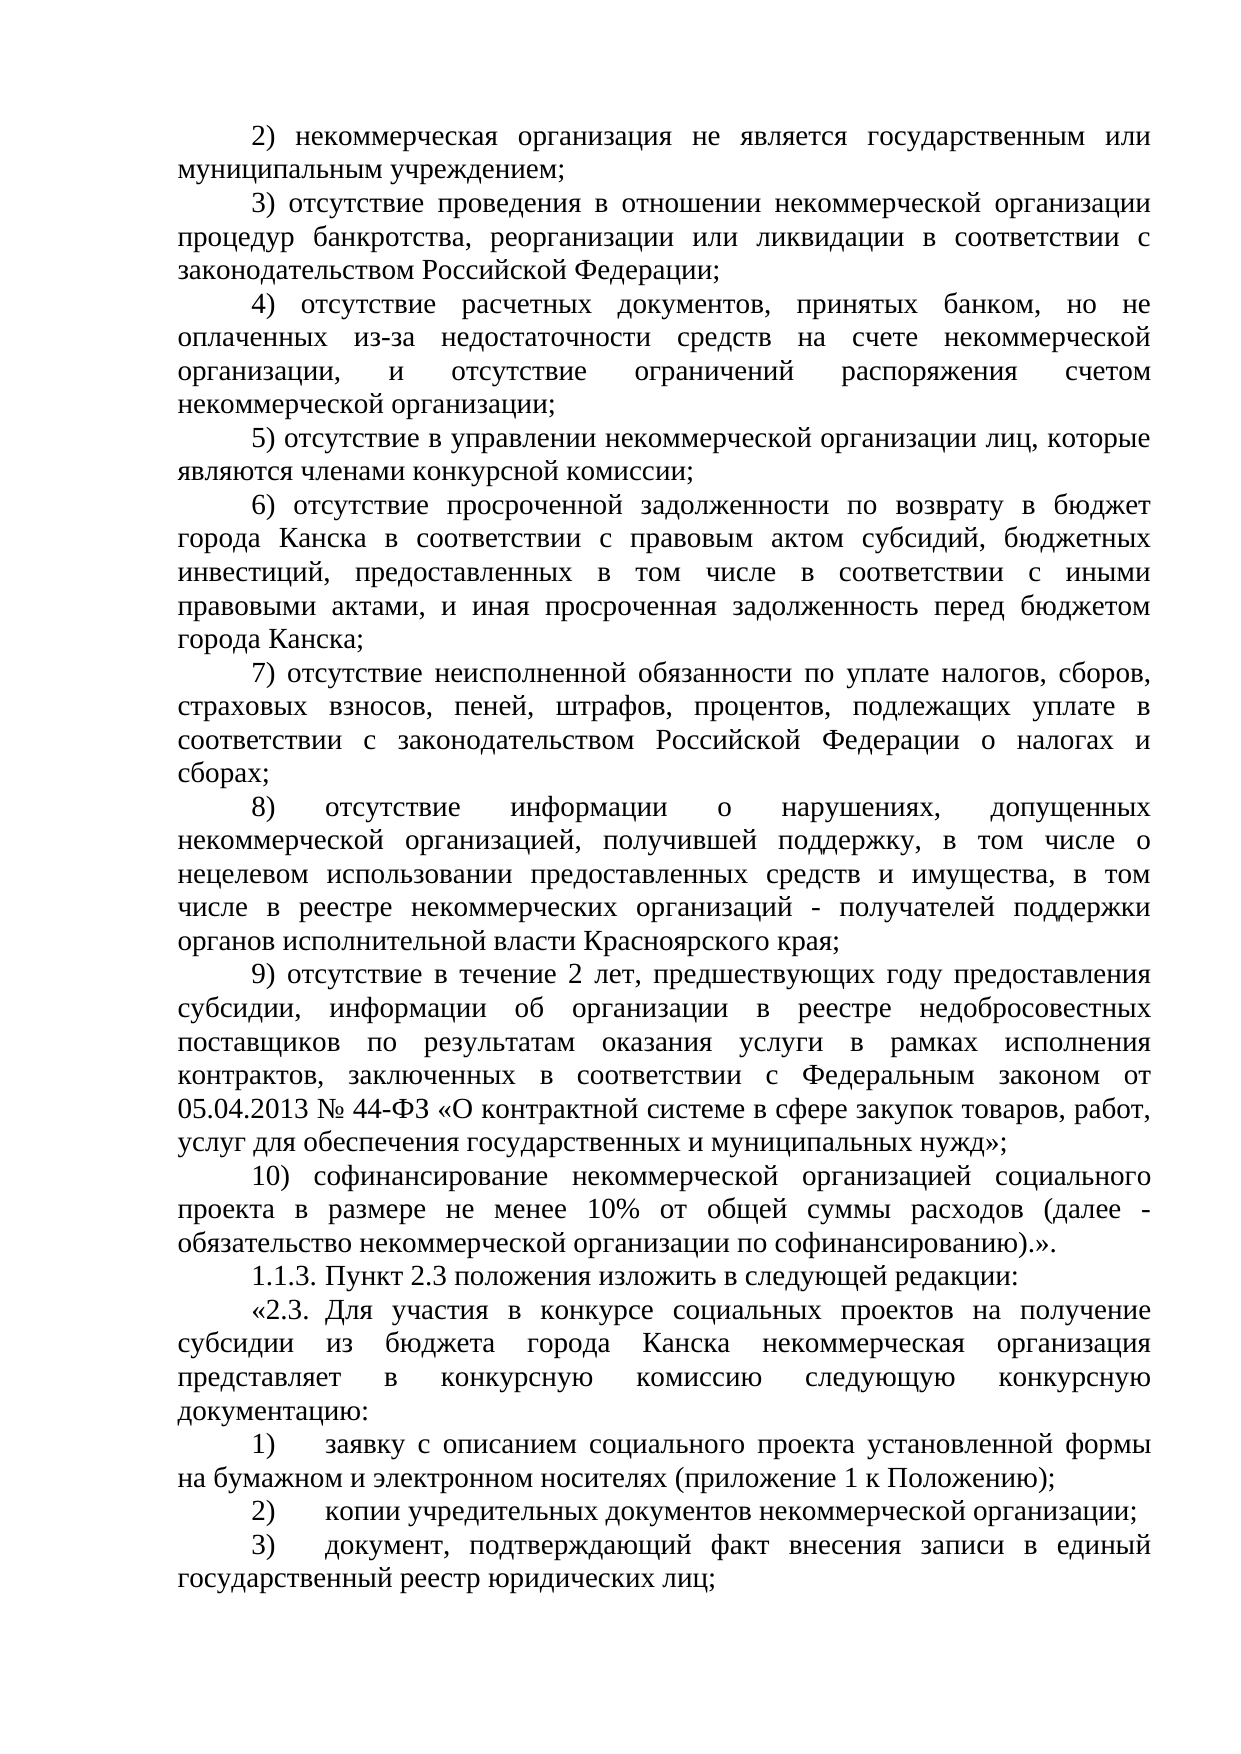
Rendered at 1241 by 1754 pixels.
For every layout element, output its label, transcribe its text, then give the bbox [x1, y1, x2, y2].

text 2) копии учредительных документов некоммерческой организации; [177, 1493, 1152, 1527]
text 5) отсутствие в управлении некоммерческой организации лиц, которые являются членами конкурсной комиссии; [177, 420, 1152, 487]
text 9) отсутствие в течение 2 лет, предшествующих году предоставления субсидии, информации об организации в реестре недобросовестных поставщиков по результатам оказания услуги в рамках исполнения контрактов, заключенных в соответствии с Федеральным законом от 05.04.2013 № 44-ФЗ «О контрактной системе в сфере закупок товаров, работ, услуг для обеспечения государственных и муниципальных нужд»; [177, 957, 1152, 1158]
text 1) заявку с описанием социального проекта установленной формы на бумажном и электронном носителях (приложение 1 к Положению); [177, 1426, 1152, 1493]
list Пункт 2.3 положения изложить в следующей редакции: [177, 1258, 1152, 1292]
text 3) документ, подтверждающий факт внесения записи в единый государственный реестр юридических лиц; [177, 1527, 1152, 1594]
text 6) отсутствие просроченной задолженности по возврату в бюджет города Канска в соответствии с правовым актом субсидий, бюджетных инвестиций, предоставленных в том числе в соответствии с иными правовыми актами, и иная просроченная задолженность перед бюджетом города Канска; [177, 487, 1152, 655]
text «2.3. Для участия в конкурсе социальных проектов на получение субсидии из бюджета города Канска некоммерческая организация представляет в конкурсную комиссию следующую конкурсную документацию: [177, 1292, 1152, 1426]
text 4) отсутствие расчетных документов, принятых банком, но не оплаченных из-за недостаточности средств на счете некоммерческой организации, и отсутствие ограничений распоряжения счетом некоммерческой организации; [177, 286, 1152, 420]
text 3) отсутствие проведения в отношении некоммерческой организации процедур банкротства, реорганизации или ликвидации в соответствии с законодательством Российской Федерации; [177, 185, 1152, 286]
text 7) отсутствие неисполненной обязанности по уплате налогов, сборов, страховых взносов, пеней, штрафов, процентов, подлежащих уплате в соответствии с законодательством Российской Федерации о налогах и сборах; [177, 655, 1152, 789]
text 8) отсутствие информации о нарушениях, допущенных некоммерческой организацией, получившей поддержку, в том числе о нецелевом использовании предоставленных средств и имущества, в том числе в реестре некоммерческих организаций - получателей поддержки органов исполнительной власти Красноярского края; [177, 789, 1152, 957]
text 10) софинансирование некоммерческой организацией социального проекта в размере не менее 10% от общей суммы расходов (далее - обязательство некоммерческой организации по софинансированию).». [177, 1158, 1152, 1258]
text 2) некоммерческая организация не является государственным или муниципальным учреждением; [177, 118, 1152, 185]
